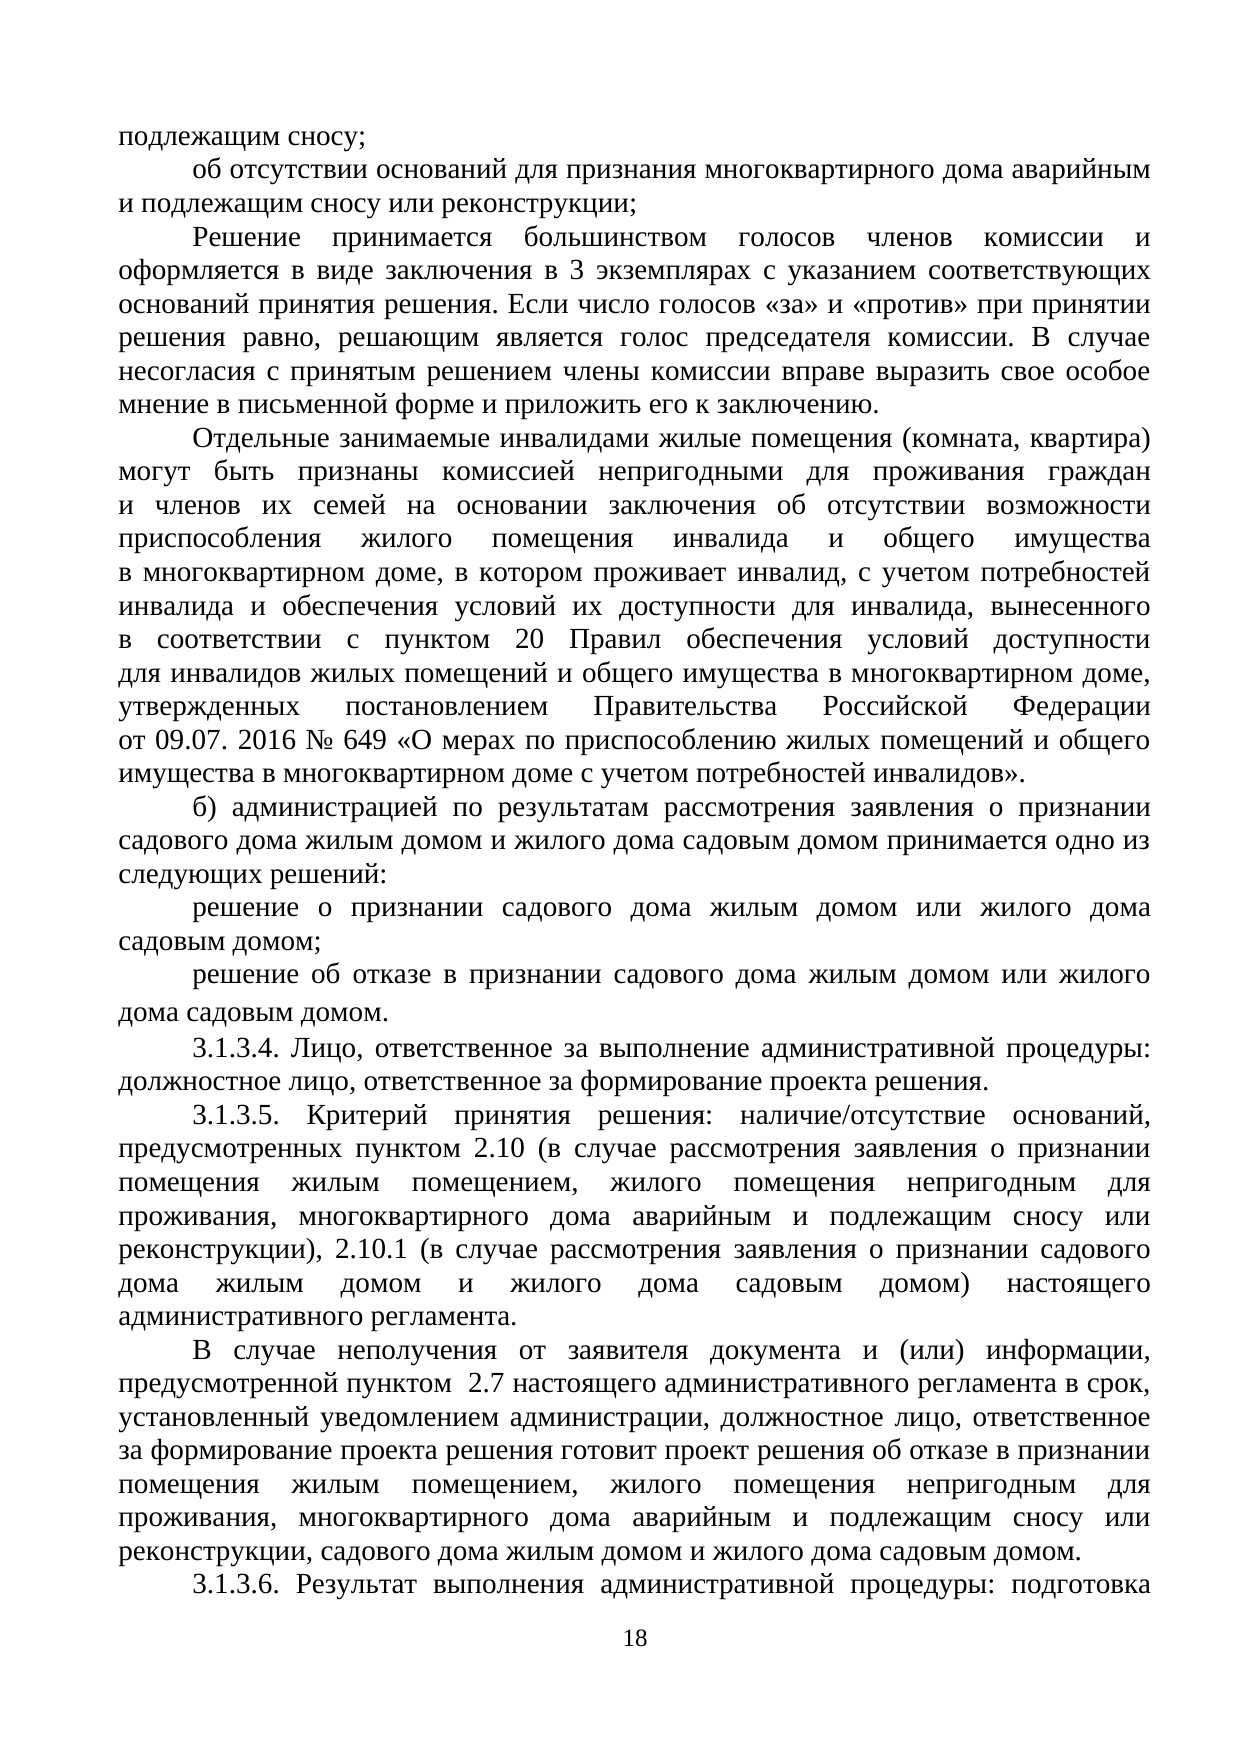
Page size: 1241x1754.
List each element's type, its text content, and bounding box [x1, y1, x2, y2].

text решение о признании садового дома жилым домом или жилого дома садовым домом; [118, 889, 1152, 957]
text 3.1.3.4. Лицо, ответственное за выполнение административной процедуры: должностное лицо, ответственное за формирование проекта решения. [118, 1030, 1152, 1097]
text Отдельные занимаемые инвалидами жилые помещения (комната, квартира) могут быть признаны комиссией непригодными для проживания граждан и членов их семей на основании заключения об отсутствии возможности приспособления жилого помещения инвалида и общего имущества в многоквартирном доме, в котором проживает инвалид, с учетом потребностей инвалида и обеспечения условий их доступности для инвалида, вынесенного в соответствии с пунктом 20 Правил обеспечения условий доступности для инвалидов жилых помещений и общего имущества в многоквартирном доме, утвержденных постановлением Правительства Российской Федерации от 09.07. 2016 № 649 «О мерах по приспособлению жилых помещений и общего имущества в многоквартирном доме с учетом потребностей инвалидов». [118, 420, 1152, 789]
text В случае неполучения от заявителя документа и (или) информации, предусмотренной пунктом 2.7 настоящего административного регламента в срок, установленный уведомлением администрации, должностное лицо, ответственное за формирование проекта решения готовит проект решения об отказе в признании помещения жилым помещением, жилого помещения непригодным для проживания, многоквартирного дома аварийным и подлежащим сносу или реконструкции, садового дома жилым домом и жилого дома садовым домом. [118, 1332, 1152, 1567]
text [118, 118, 1152, 152]
text Решение принимается большинством голосов членов комиссии и оформляется в виде заключения в 3 экземплярах с указанием соответствующих оснований принятия решения. Если число голосов «за» и «против» при принятии решения равно, решающим является голос председателя комиссии. В случае несогласия с принятым решением члены комиссии вправе выразить свое особое мнение в письменной форме и приложить его к заключению. [118, 219, 1152, 420]
text 3.1.3.5. Критерий принятия решения: наличие/отсутствие оснований, предусмотренных пунктом 2.10 (в случае рассмотрения заявления о признании помещения жилым помещением, жилого помещения непригодным для проживания, многоквартирного дома аварийным и подлежащим сносу или реконструкции), 2.10.1 (в случае рассмотрения заявления о признании садового дома жилым домом и жилого дома садовым домом) настоящего административного регламента. [118, 1097, 1152, 1332]
text решение об отказе в признании садового дома жилым домом или жилого дома садовым домом. [118, 957, 1152, 1030]
text б) администрацией по результатам рассмотрения заявления о признании садового дома жилым домом и жилого дома садовым домом принимается одно из следующих решений: [118, 789, 1152, 889]
text об отсутствии оснований для признания многоквартирного дома аварийным и подлежащим сносу или реконструкции; [118, 152, 1152, 219]
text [118, 1567, 1152, 1600]
